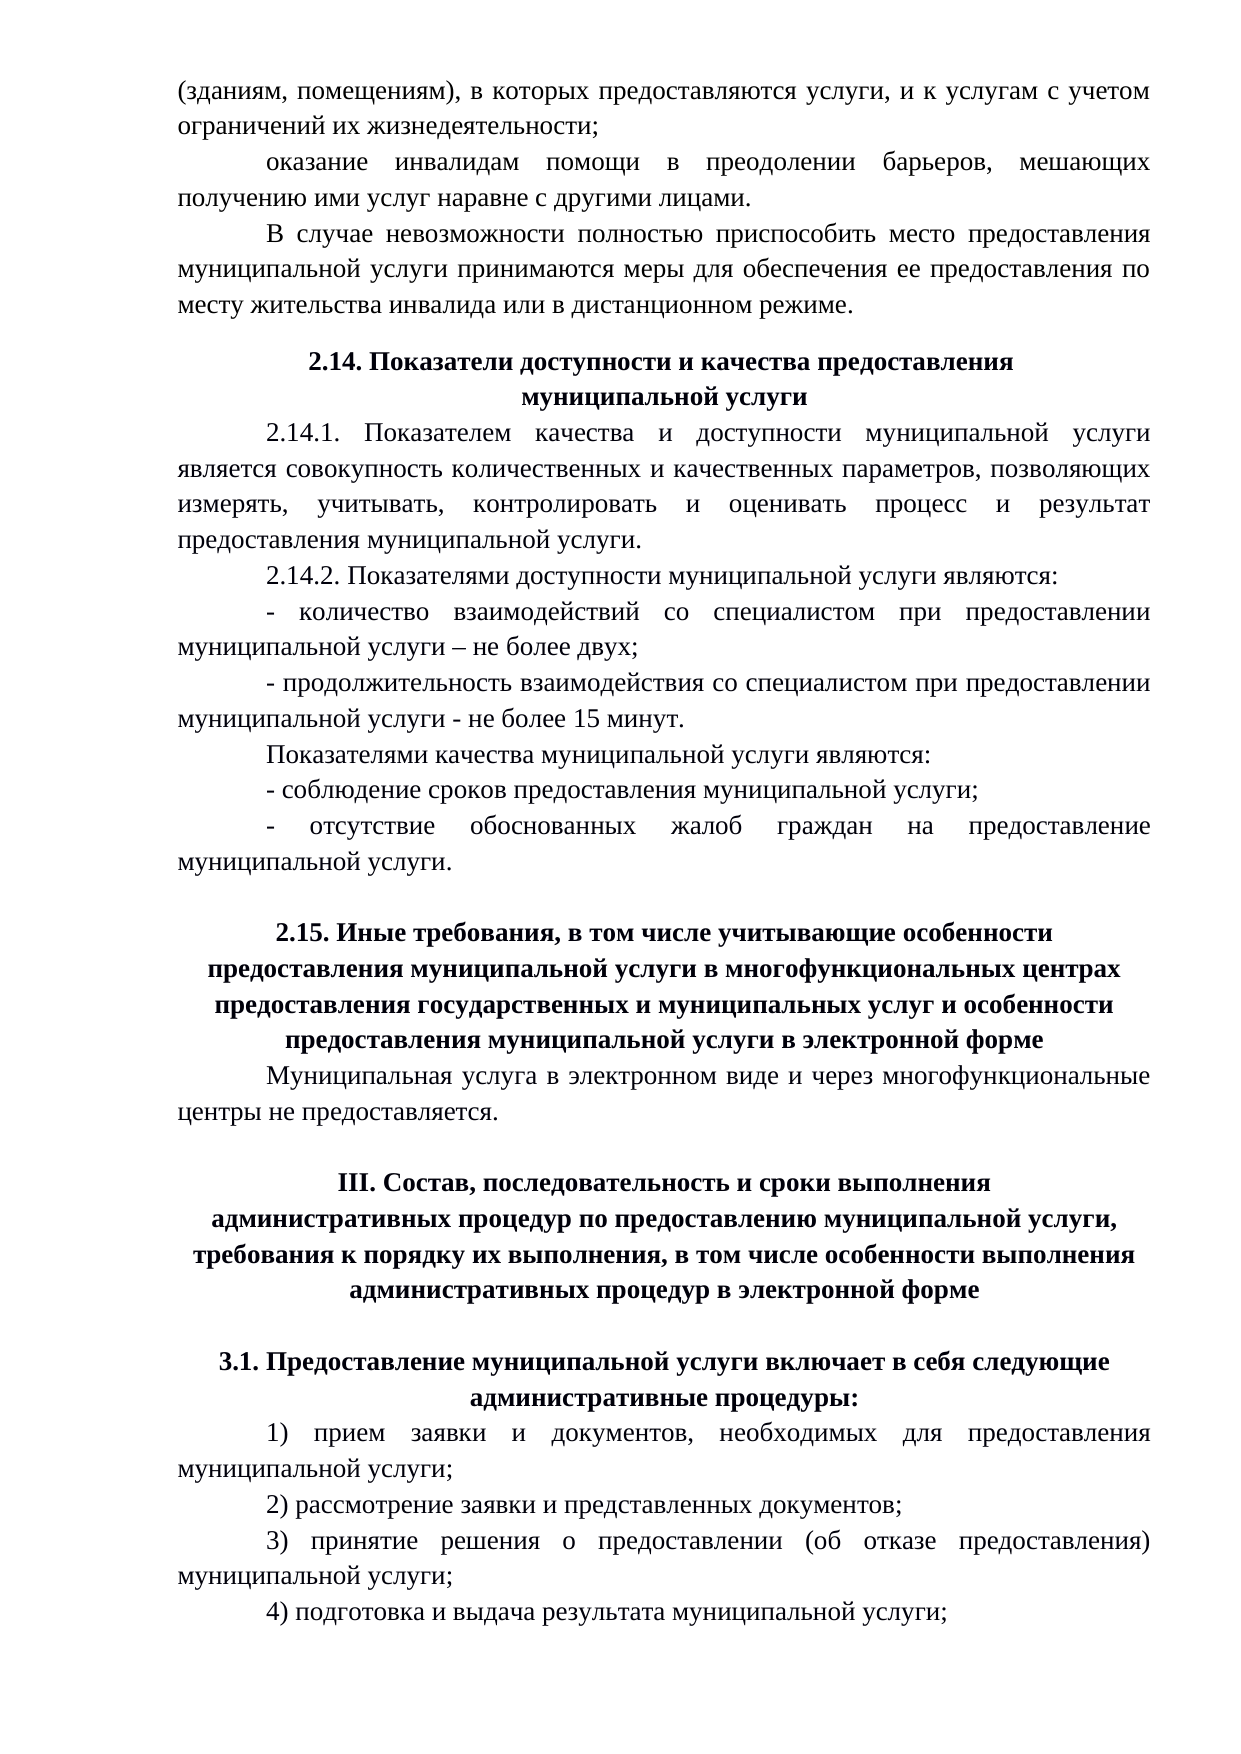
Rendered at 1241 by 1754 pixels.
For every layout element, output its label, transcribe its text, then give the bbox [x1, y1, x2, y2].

list В случае невозможности полностью приспособить место предоставления муниципальной услуги принимаются меры для обеспечения ее предоставления по месту жительства инвалида или в дистанционном режиме. [177, 217, 1152, 319]
text III. Состав, последовательность и сроки выполнения [177, 1166, 1152, 1198]
text 4) подготовка и выдача результата муниципальной услуги; [177, 1595, 1152, 1626]
list 3.1. Предоставление муниципальной услуги включает в себя следующие административные процедуры: [177, 1345, 1152, 1412]
text 2.14.2. Показателями доступности муниципальной услуги являются: [177, 559, 1152, 590]
text - продолжительность взаимодействия со специалистом при предоставлении муниципальной услуги - не более 15 минут. [177, 666, 1152, 733]
text 3) принятие решения о предоставлении (об отказе предоставления) муниципальной услуги; [177, 1524, 1152, 1591]
text 2.15. Иные требования, в том числе учитывающие особенности предоставления муниципальной услуги в многофункциональных центрах предоставления государственных и муниципальных услуг и особенности предоставления муниципальной услуги в электронной форме [177, 916, 1152, 1055]
list оказание инвалидам помощи в преодолении барьеров, мешающих получению ими услуг наравне с другими лицами. [177, 145, 1152, 212]
text 2.14. Показатели доступности и качества предоставления муниципальной услуги [177, 345, 1152, 412]
text 2) рассмотрение заявки и представленных документов; [177, 1488, 1152, 1519]
text Муниципальная услуга в электронном виде и через многофункциональные центры не предоставляется. [177, 1059, 1152, 1126]
text 2.14.1. Показателем качества и доступности муниципальной услуги является совокупность количественных и качественных параметров, позволяющих измерять, учитывать, контролировать и оценивать процесс и результат предоставления муниципальной услуги. [177, 416, 1152, 554]
text 1) прием заявки и документов, необходимых для предоставления муниципальной услуги; [177, 1417, 1152, 1483]
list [177, 74, 1152, 141]
text административных процедур по предоставлению муниципальной услуги, требования к порядку их выполнения, в том числе особенности выполнения административных процедур в электронной форме [177, 1202, 1152, 1305]
text - отсутствие обоснованных жалоб граждан на предоставление муниципальной услуги. [177, 809, 1152, 876]
text - соблюдение сроков предоставления муниципальной услуги; [177, 773, 1152, 804]
text Показателями качества муниципальной услуги являются: [177, 738, 1152, 769]
text - количество взаимодействий со специалистом при предоставлении муниципальной услуги – не более двух; [177, 595, 1152, 662]
